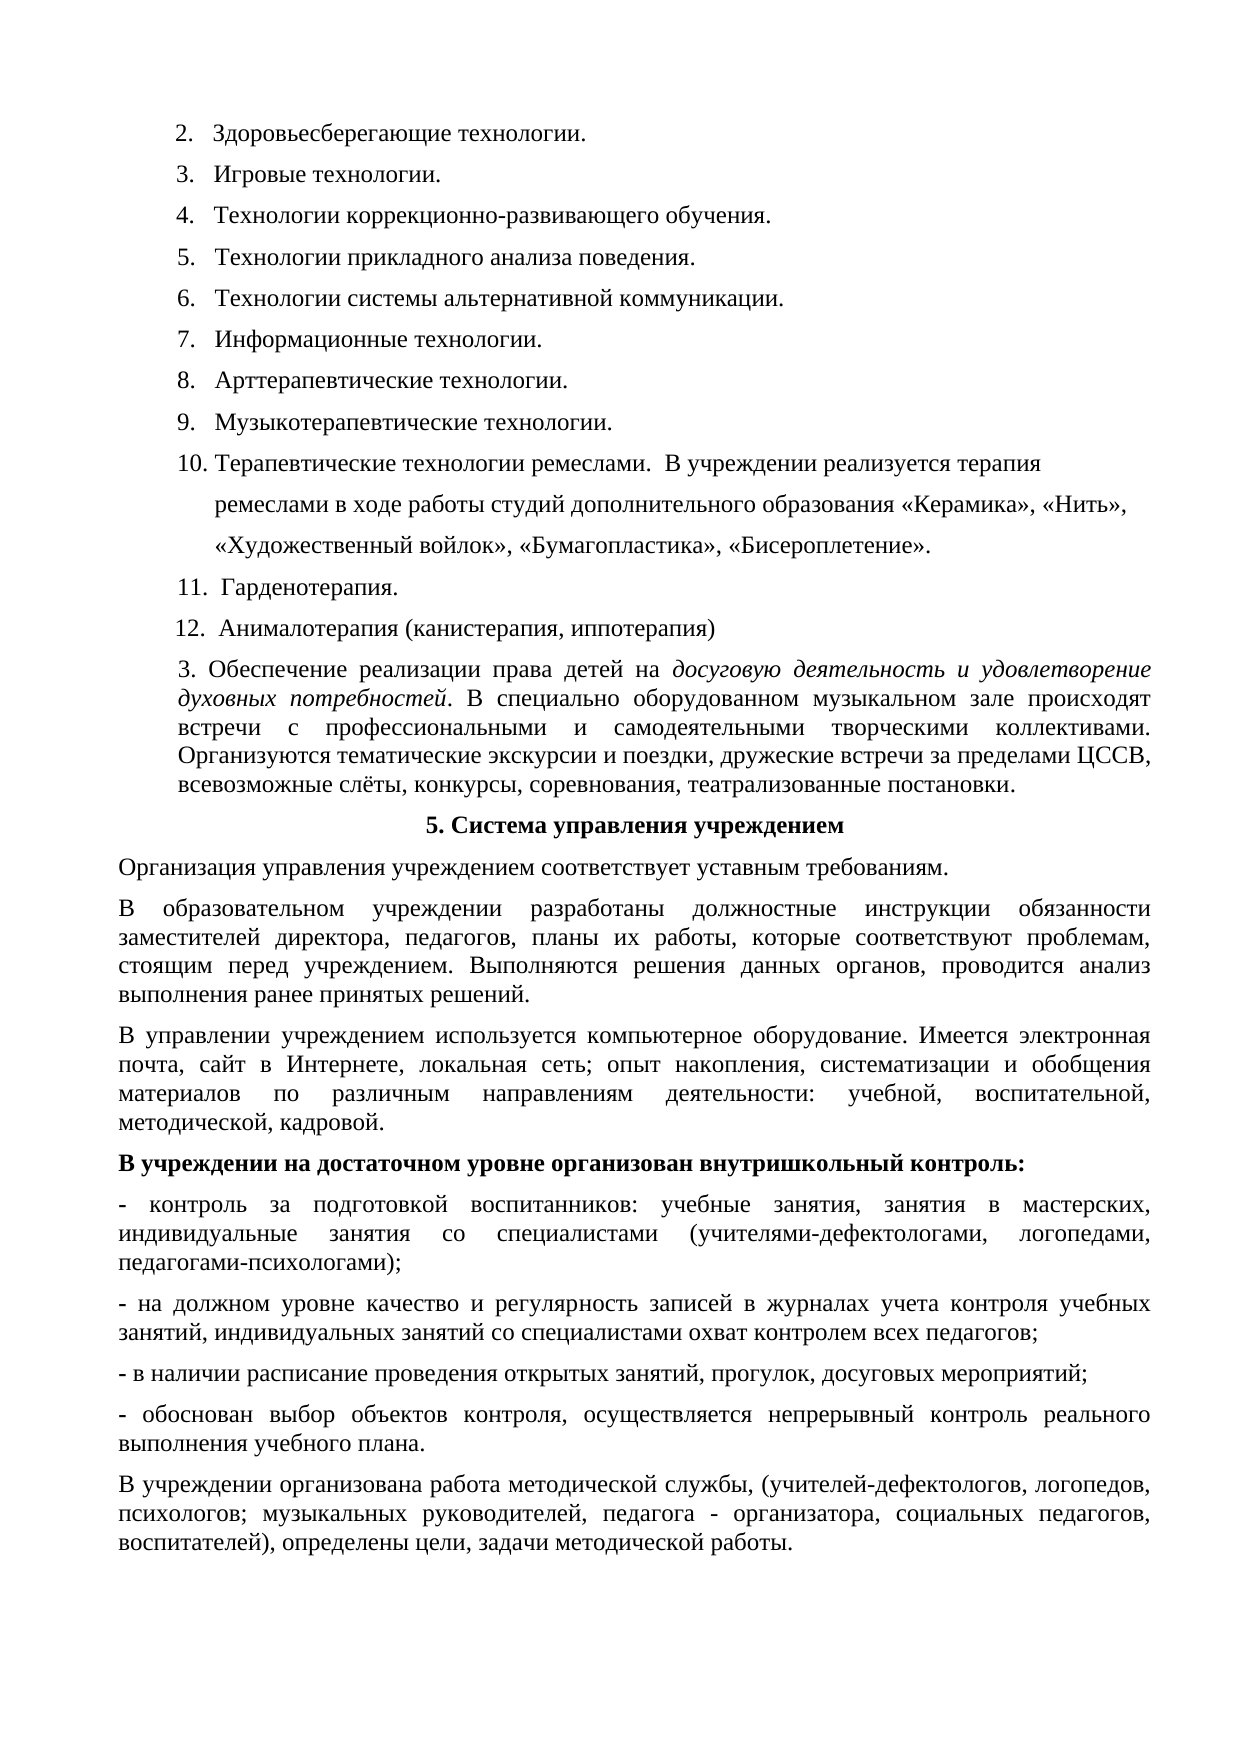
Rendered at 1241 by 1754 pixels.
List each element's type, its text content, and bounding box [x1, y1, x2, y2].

text 11. Гарденотерапия. [118, 572, 1152, 601]
text 4. Технологии коррекционно-развивающего обучения. [118, 201, 1152, 229]
text - контроль за подготовкой воспитанников: учебные занятия, занятия в мастерских, индивидуальные занятия со специалистами (учителями-дефектологами, логопедами, педагогами-психологами); [118, 1189, 1152, 1276]
text «Художественный войлок», «Бумагопластика», «Бисероплетение». [118, 531, 1152, 559]
text 3. Игровые технологии. [118, 159, 1152, 188]
text 6. Технологии системы альтернативной коммуникации. [118, 283, 1152, 312]
text 5. Система управления учреждением [118, 811, 1152, 839]
text - на должном уровне качество и регулярность записей в журналах учета контроля учебных занятий, индивидуальных занятий со специалистами охват контролем всех педагогов; [118, 1288, 1152, 1346]
text - обоснован выбор объектов контроля, осуществляется непрерывный контроль реального выполнения учебного плана. [118, 1399, 1152, 1457]
text 2. Здоровьесберегающие технологии. [118, 118, 1152, 147]
text 8. Арттерапевтические технологии. [118, 366, 1152, 394]
text Организация управления учреждением соответствует уставным требованиям. [118, 852, 1152, 881]
text В учреждении на достаточном уровне организован внутришкольный контроль: [118, 1148, 1152, 1177]
text - в наличии расписание проведения открытых занятий, прогулок, досуговых мероприятий; [118, 1358, 1152, 1387]
text В управлении учреждением используется компьютерное оборудование. Имеется электронная почта, сайт в Интернете, локальная сеть; опыт накопления, систематизации и обобщения материалов по различным направлениям деятельности: учебной, воспитательной, методической, кадровой. [118, 1021, 1152, 1136]
text 5. Технологии прикладного анализа поведения. [118, 242, 1152, 271]
text В учреждении организована работа методической службы, (учителей-дефектологов, логопедов, психологов; музыкальных руководителей, педагога - организатора, социальных педагогов, воспитателей), определены цели, задачи методической работы. [118, 1469, 1152, 1556]
text 12. Анималотерапия (канистерапия, иппотерапия) [118, 613, 1152, 642]
text 9. Музыкотерапевтические технологии. [118, 407, 1152, 436]
text 10. Терапевтические технологии ремеслами. В учреждении реализуется терапия [118, 448, 1152, 477]
text 7. Информационные технологии. [118, 324, 1152, 353]
text В образовательном учреждении разработаны должностные инструкции обязанности заместителей директора, педагогов, планы их работы, которые соответствуют проблемам, стоящим перед учреждением. Выполняются решения данных органов, проводится анализ выполнения ранее принятых решений. [118, 893, 1152, 1008]
text ремеслами в ходе работы студий дополнительного образования «Керамика», «Нить», [118, 489, 1152, 518]
text 3. Обеспечение реализации права детей на досуговую деятельность и удовлетворение духовных потребностей. В специально оборудованном музыкальном зале происходят встречи с профессиональными и самодеятельными творческими коллективами. Организуются тематические экскурсии и поездки, дружеские встречи за пределами ЦССВ, всевозможные слёты, конкурсы, соревнования, театрализованные постановки. [178, 654, 1152, 798]
